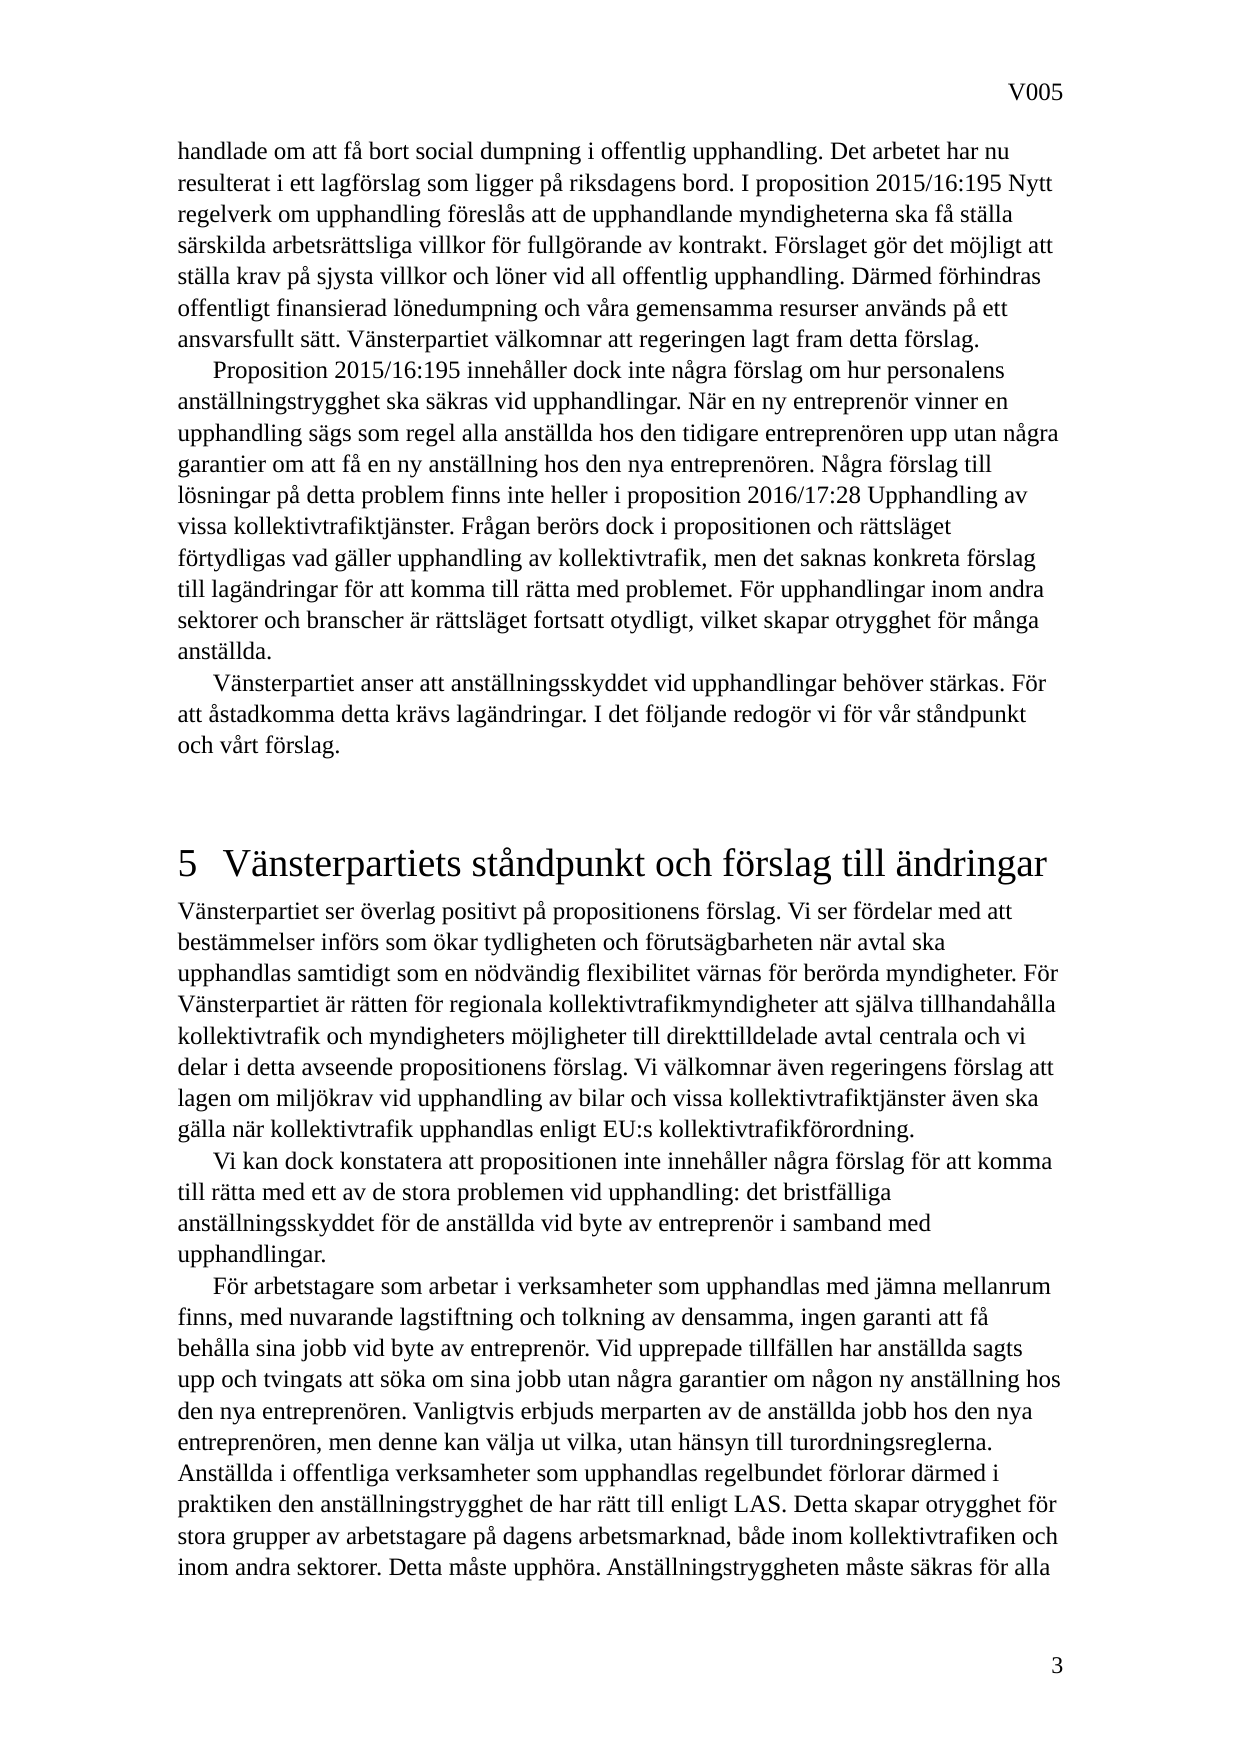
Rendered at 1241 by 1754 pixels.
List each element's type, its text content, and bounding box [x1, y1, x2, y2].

text Vänsterpartiet ser överlag positivt på propositionens förslag. Vi ser fördelar med att bestämmelser införs som ökar tydligheten och förutsägbarheten när avtal ska upphandlas samtidigt som en nödvändig flexibilitet värnas för berörda myndigheter. För Vänsterpartiet är rätten för regionala kollektivtrafikmyndigheter att själva tillhandahålla kollektivtrafik och myndigheters möjligheter till direkttilldelade avtal centrala och vi delar i detta avseende propositionens förslag. Vi välkomnar även regeringens förslag att lagen om miljökrav vid upphandling av bilar och vissa kollektivtrafiktjänster även ska gälla när kollektivtrafik upphandlas enligt EU:s kollektivtrafikförordning. [177, 893, 1063, 1143]
text Vi kan dock konstatera att propositionen inte innehåller några förslag för att komma till rätta med ett av de stora problemen vid upphandling: det bristfälliga anställningsskyddet för de anställda vid byte av entreprenör i samband med upphandlingar. [177, 1143, 1063, 1268]
subtitle Vänsterpartiets ståndpunkt och förslag till ändringar [177, 844, 1063, 885]
text Vänsterpartiet anser att anställningsskyddet vid upphandlingar behöver stärkas. För att åstadkomma detta krävs lagändringar. I det följande redogör vi för vår ståndpunkt och vårt förslag. [177, 665, 1063, 759]
text Proposition 2015/16:195 innehåller dock inte några förslag om hur personalens anställningstrygghet ska säkras vid upphandlingar. När en ny entreprenör vinner en upphandling sägs som regel alla anställda hos den tidigare entreprenören upp utan några garantier om att få en ny anställning hos den nya entreprenören. Några förslag till lösningar på detta problem finns inte heller i proposition 2016/17:28 Upphandling av vissa kollektivtrafiktjänster. Frågan berörs dock i propositionen och rättsläget förtydligas vad gäller upphandling av kollektivtrafik, men det saknas konkreta förslag till lagändringar för att komma till rätta med problemet. För upphandlingar inom andra sektorer och branscher är rättsläget fortsatt otydligt, vilket skapar otrygghet för många anställda. [177, 353, 1063, 665]
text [177, 1268, 1063, 1581]
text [177, 134, 1063, 353]
